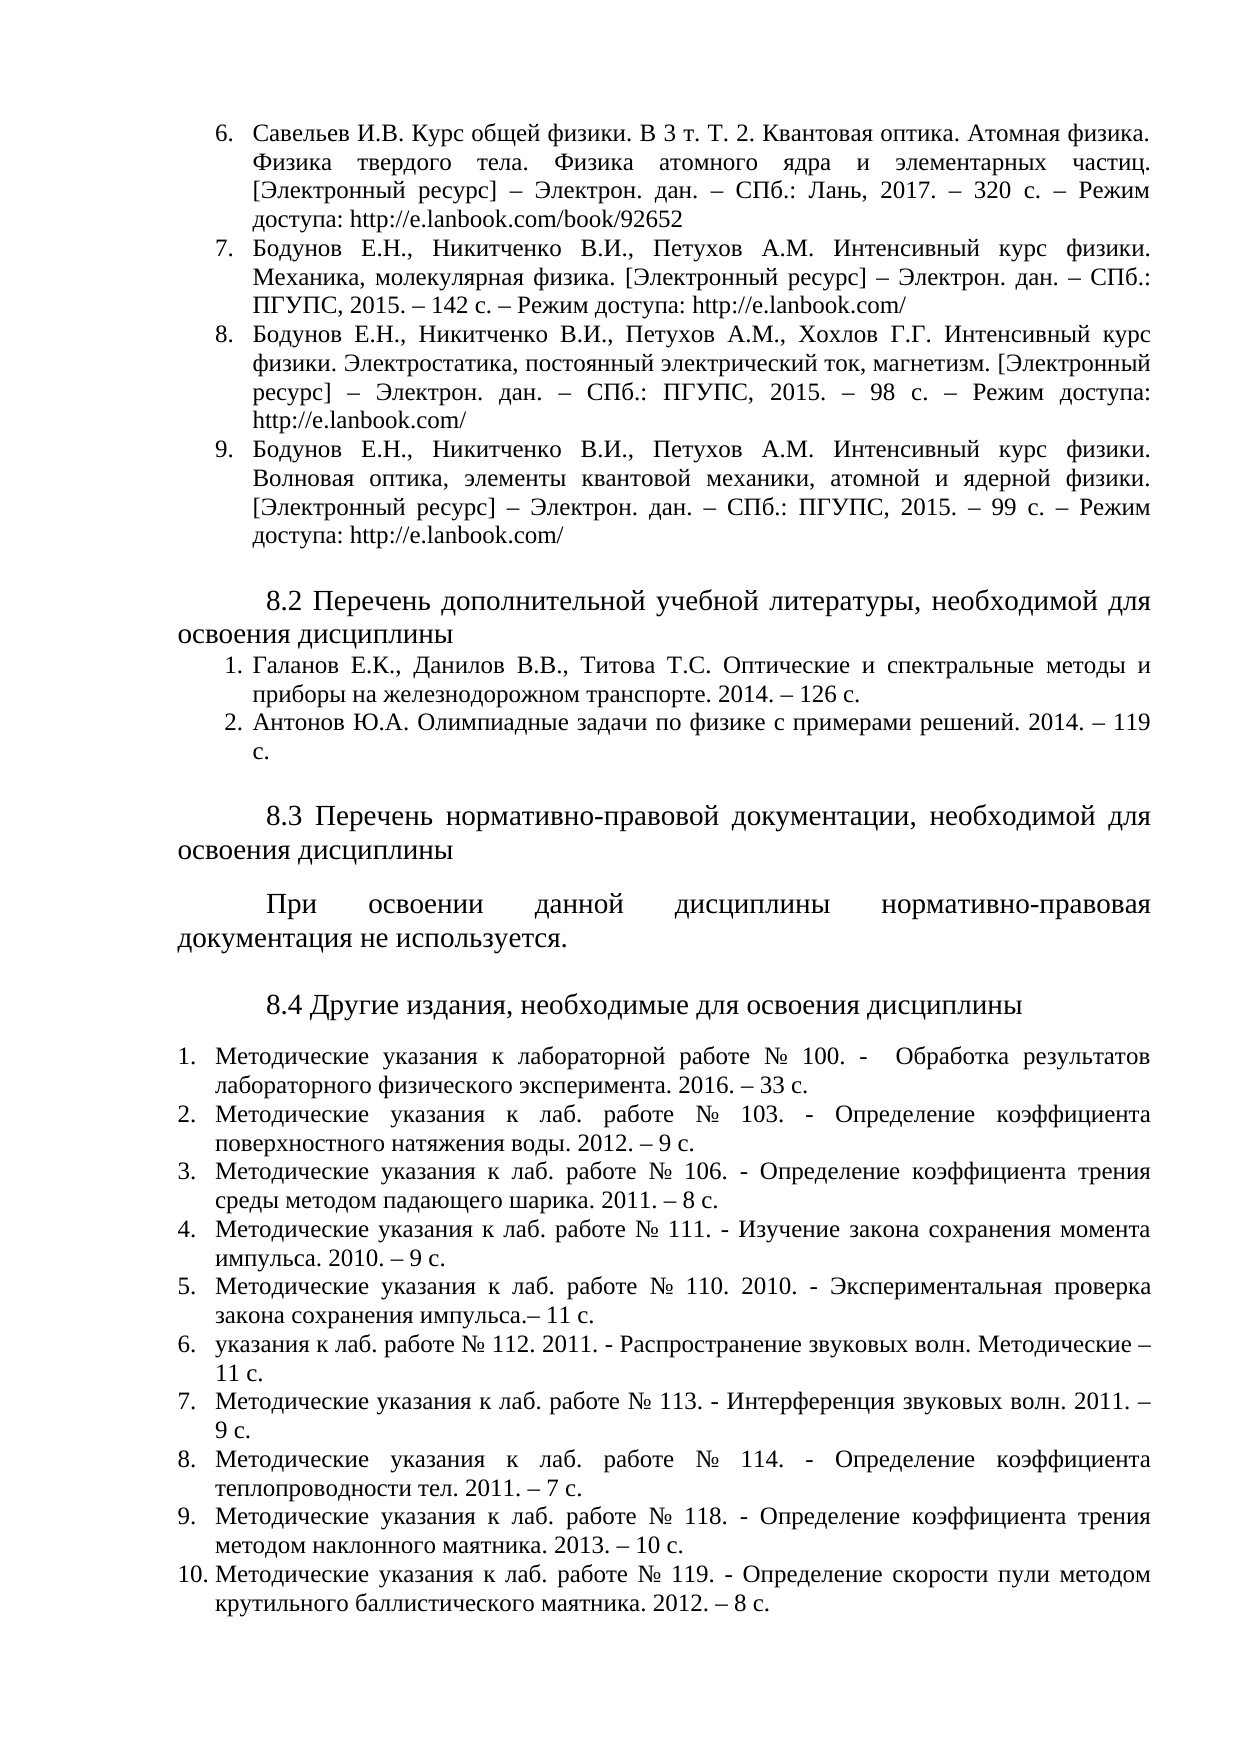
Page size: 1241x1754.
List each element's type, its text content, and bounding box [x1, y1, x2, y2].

text 8.2 Перечень дополнительной учебной литературы, необходимой для освоения дисциплины [177, 583, 1152, 650]
list Бодунов Е.Н., Никитченко В.И., Петухов А.М., Хохлов Г.Г. Интенсивный курс физики. Электростатика, постоянный электрический ток, магнетизм. [Электронный ресурс] – Электрон. дан. – СПб.: ПГУПС, 2015. – 98 с. – Режим доступа: http://e.lanbook.com/ [215, 319, 1152, 434]
list Методические указания к лаб. работе № 113. - Интерференция звуковых волн. 2011. – 9 с. [177, 1386, 1152, 1444]
list Методические указания к лаб. работе № 106. - Определение коэффициента трения среды методом падающего шарика. 2011. – 8 с. [177, 1156, 1152, 1214]
list Методические указания к лаб. работе № 114. - Определение коэффициента теплопроводности тел. 2011. – 7 с. [177, 1444, 1152, 1501]
list Антонов Ю.А. Олимпиадные задачи по физике с примерами решений. 2014. – 119 с. [224, 707, 1152, 765]
list Методические указания к лаб. работе № 110. 2010. - Экспериментальная проверка закона сохранения импульса.– 11 с. [177, 1271, 1152, 1329]
text 8.3 Перечень нормативно-правовой документации, необходимой для освоения дисциплины [177, 798, 1152, 866]
list Бодунов Е.Н., Никитченко В.И., Петухов А.М. Интенсивный курс физики. Механика, молекулярная физика. [Электронный ресурс] – Электрон. дан. – СПб.: ПГУПС, 2015. – 142 с. – Режим доступа: http://e.lanbook.com/ [215, 233, 1152, 319]
list Методические указания к лаб. работе № 111. - Изучение закона сохранения момента импульса. 2010. – 9 с. [177, 1214, 1152, 1271]
list Методические указания к лаб. работе № 103. - Определение коэффициента поверхностного натяжения воды. 2012. – 9 с. [177, 1099, 1152, 1156]
list Галанов Е.К., Данилов В.В., Титова Т.С. Оптические и спектральные методы и приборы на железнодорожном транспорте. 2014. – 126 с. [224, 650, 1152, 707]
list Методические указания к лабораторной работе № 100. - Обработка результатов лабораторного физического эксперимента. 2016. – 33 с. [177, 1041, 1152, 1099]
list Методические указания к лаб. работе № 118. - Определение коэффициента трения методом наклонного маятника. 2013. – 10 с. [177, 1501, 1152, 1559]
text При освоении данной дисциплины нормативно-правовая документация не используется. [177, 886, 1152, 953]
text 8.4 Другие издания, необходимые для освоения дисциплины [177, 987, 1152, 1021]
list указания к лаб. работе № 112. 2011. - Распространение звуковых волн. Методические – 11 с. [177, 1329, 1152, 1386]
list Бодунов Е.Н., Никитченко В.И., Петухов А.М. Интенсивный курс физики. Волновая оптика, элементы квантовой механики, атомной и ядерной физики. [Электронный ресурс] – Электрон. дан. – СПб.: ПГУПС, 2015. – 99 с. – Режим доступа: http://e.lanbook.com/ [215, 434, 1152, 549]
list Савельев И.В. Курс общей физики. В 3 т. Т. 2. Квантовая оптика. Атомная физика. Физика твердого тела. Физика атомного ядра и элементарных частиц. [Электронный ресурс] – Электрон. дан. – СПб.: Лань, 2017. – 320 с. – Режим доступа: http://e.lanbook.com/book/92652 [215, 118, 1152, 233]
list Методические указания к лаб. работе № 119. - Определение скорости пули методом крутильного баллистического маятника. 2012. – 8 с. [177, 1559, 1152, 1616]
